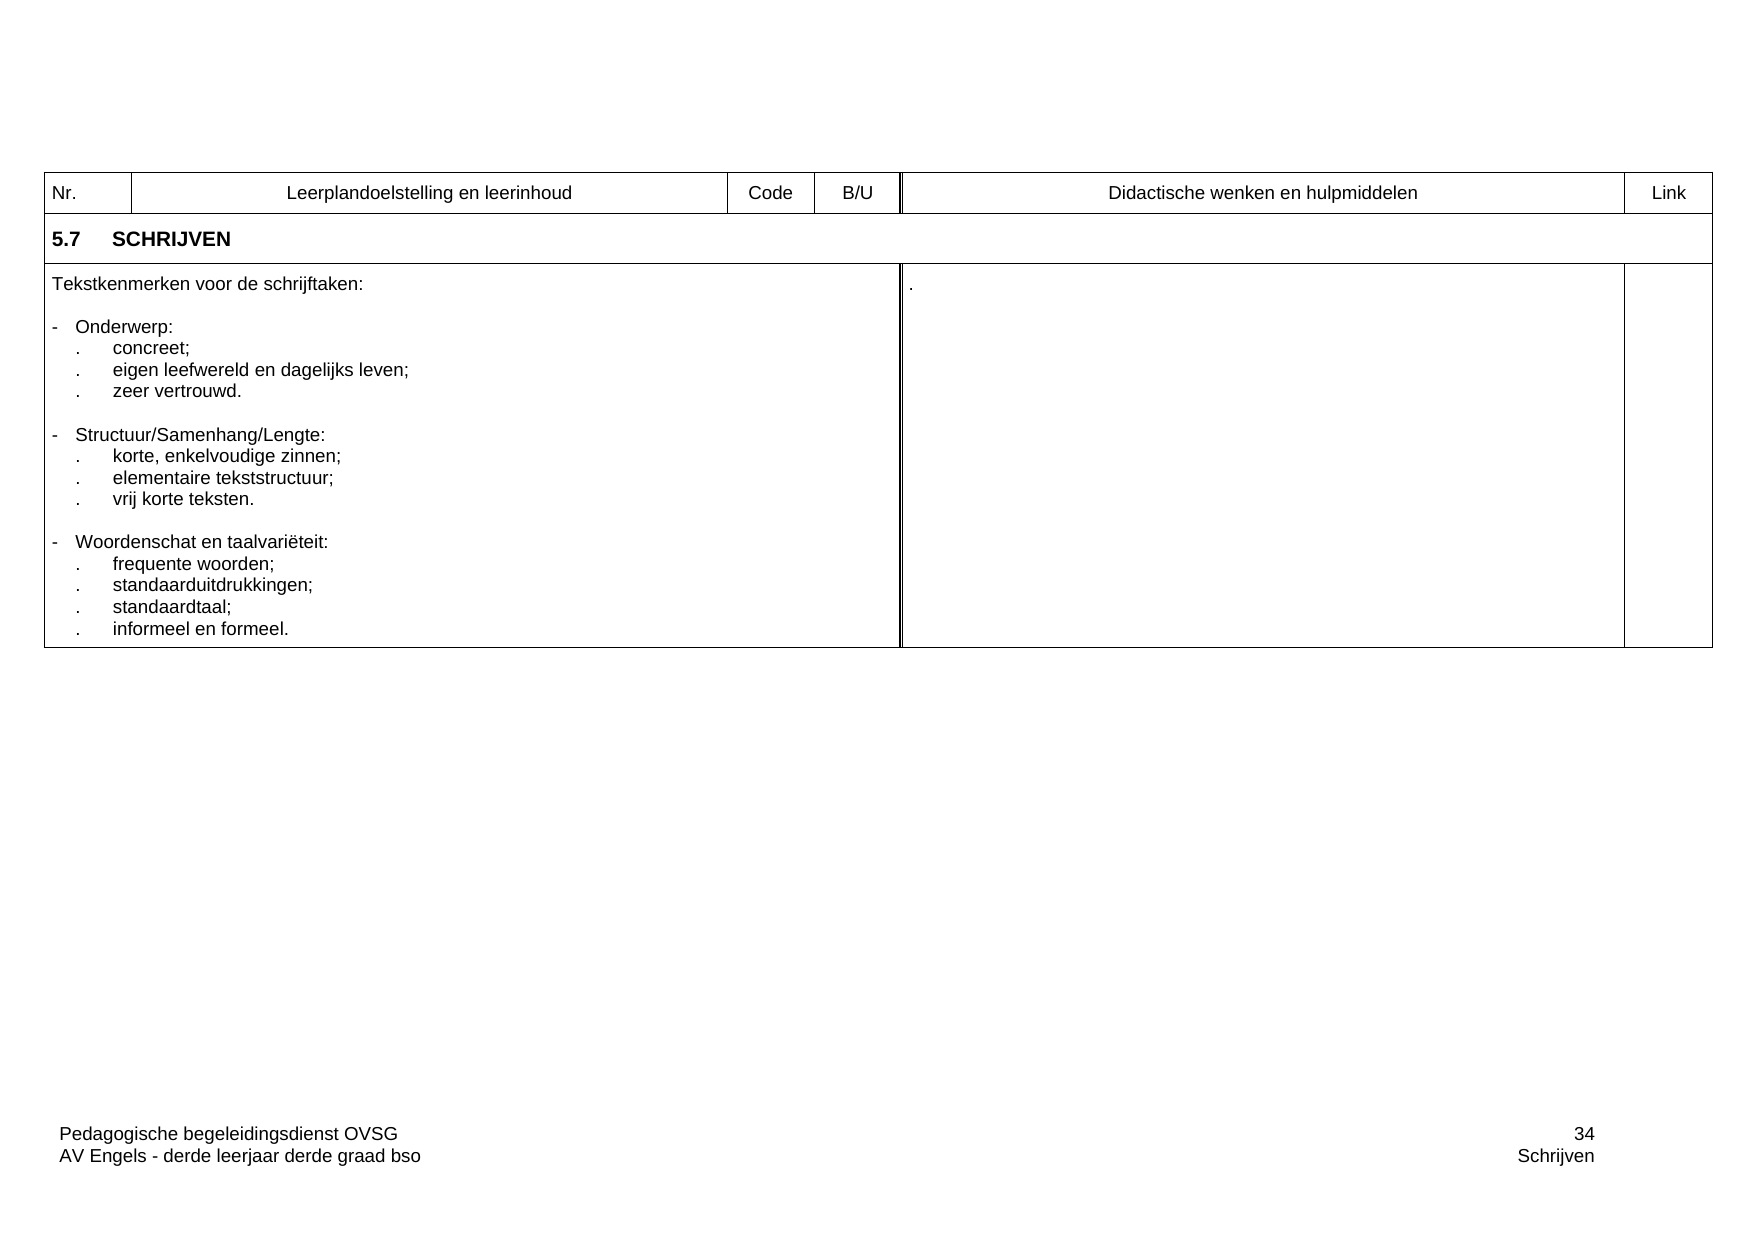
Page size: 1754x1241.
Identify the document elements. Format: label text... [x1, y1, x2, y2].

table_header Leerplandoelstelling en leerinhoud [132, 173, 727, 213]
table_cell [901, 214, 1712, 263]
table_cell SCHRIJVEN [45, 214, 901, 263]
table_header Nr. [45, 173, 131, 213]
table_header Code [728, 173, 814, 213]
table_cell Tekstkenmerken voor de schrijftaken: - Onderwerp: . concreet; . eigen leefwereld en dagelijks leven; . zeer vertrouwd. - Structuur/Samenhang/Lengte: . korte, enkelvoudige zinnen; . elementaire tekststructuur; . vrij korte teksten. - Woordenschat en taalvariëteit: . frequente woorden; . standaarduitdrukkingen; . standaardtaal; . informeel en formeel. [45, 264, 899, 647]
table_header Link [1625, 173, 1712, 213]
table_header B/U [815, 173, 899, 213]
table_cell . [903, 264, 1624, 647]
table_header Didactische wenken en hulpmiddelen [903, 173, 1624, 213]
table_cell [1625, 264, 1712, 647]
